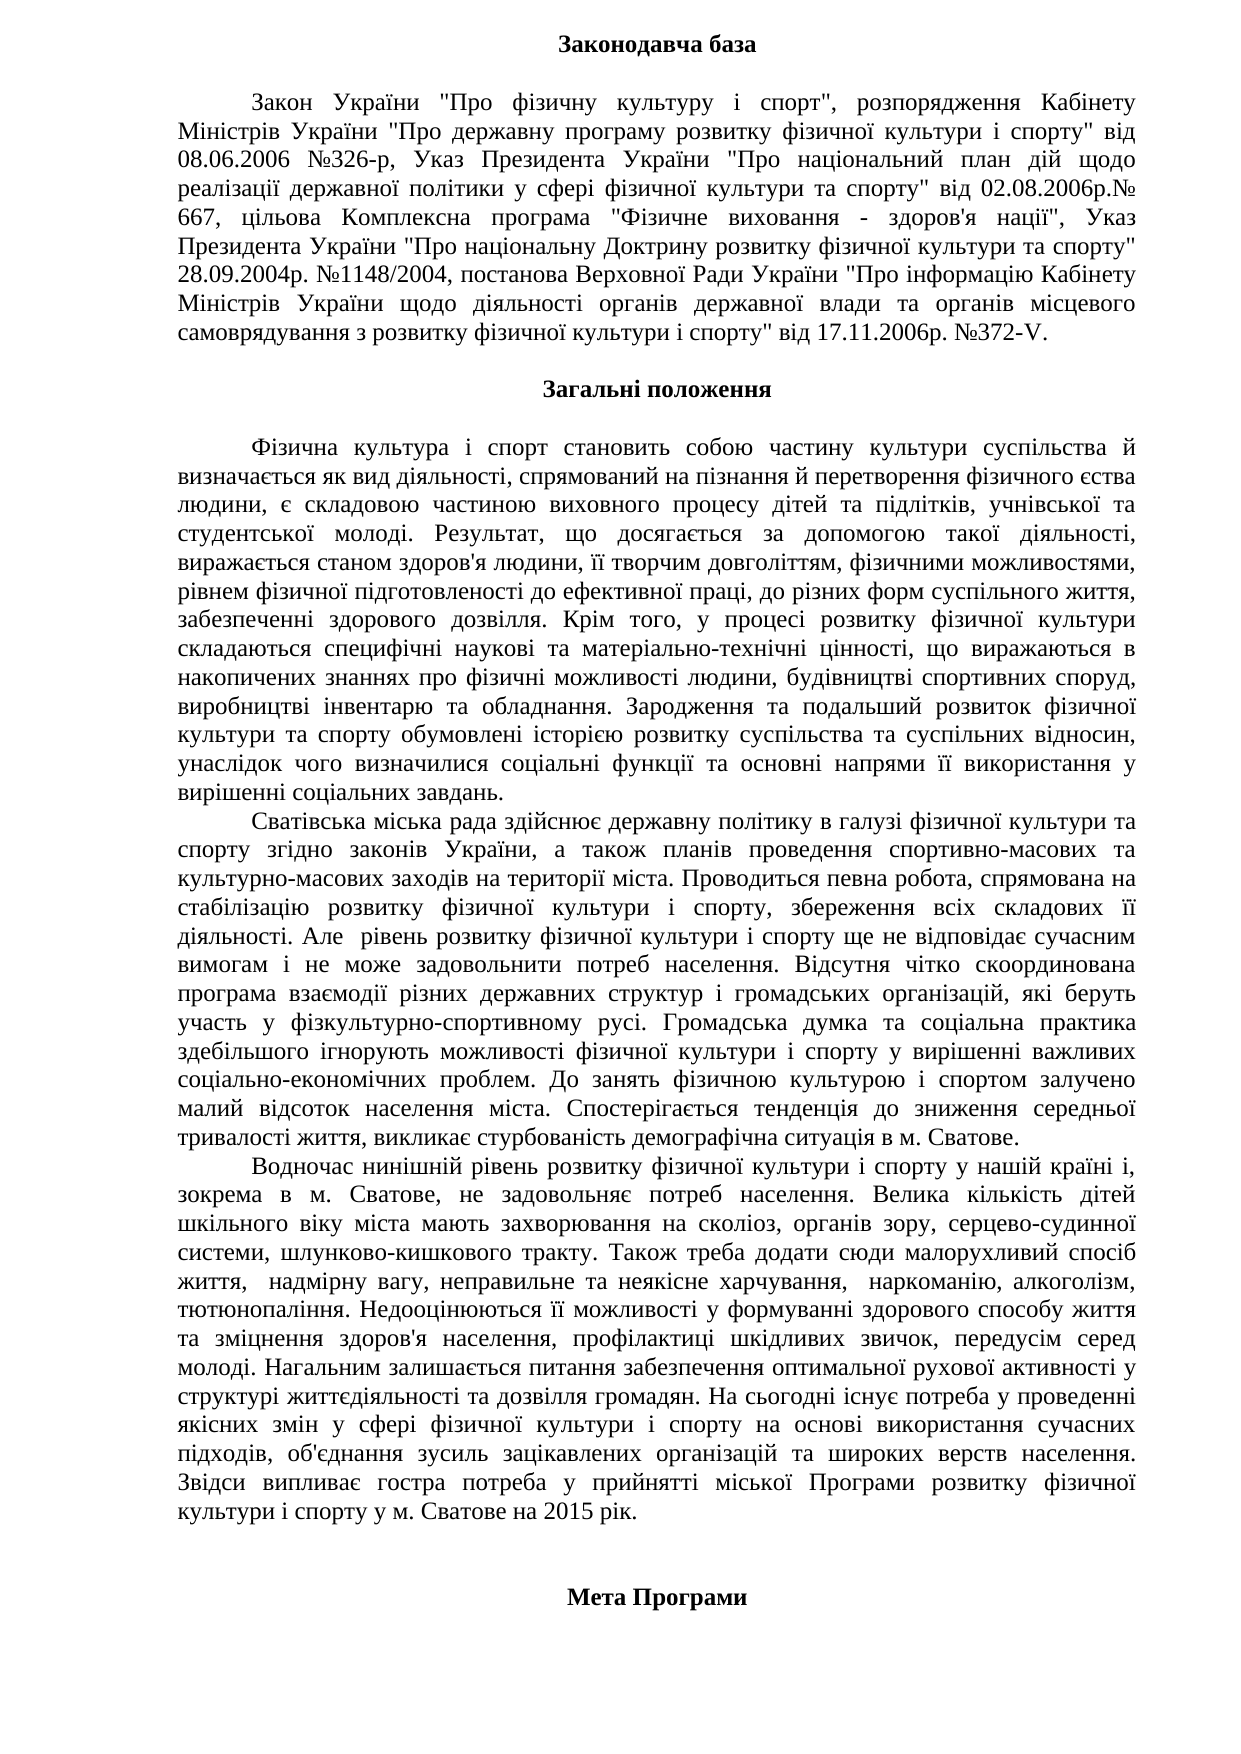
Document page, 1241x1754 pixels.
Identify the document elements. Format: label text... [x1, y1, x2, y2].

text Сватівська міська рада здійснює державну політику в галузі фізичної культури та спорту згідно законів України, а також планів проведення спортивно-масових та культурно-масових заходів на території міста. Проводиться певна робота, спрямована на стабілізацію розвитку фізичної культури і спорту, збереження всіх складових її діяльності. Але рівень розвитку фізичної культури і спорту ще не відповідає сучасним вимогам і не може задовольнити потреб населення. Відсутня чітко скоординована програма взаємодії різних державних структур і громадських організацій, які беруть участь у фізкультурно-спортивному русі. Громадська думка та соціальна практика здебільшого ігнорують можливості фізичної культури і спорту у вирішенні важливих соціально-економічних проблем. До занять фізичною культурою і спортом залучено малий відсоток населення міста. Спостерігається тенденція до зниження середньої тривалості життя, викликає стурбованість демографічна ситуація в м. Сватове. [177, 806, 1137, 1151]
text Фізична культура і спорт становить собою частину культури суспільства й визначається як вид діяльності, спрямований на пізнання й перетворення фізичного єства людини, є складовою частиною виховного процесу дітей та підлітків, учнівської та студентської молоді. Результат, що досягається за допомогою такої діяльності, виражається станом здоров'я людини, її творчим довголіттям, фізичними можливостями, рівнем фізичної підготовленості до ефективної праці, до різних форм суспільного життя, забезпеченні здорового дозвілля. Крім того, у процесі розвитку фізичної культури складаються специфічні наукові та матеріально-технічні цінності, що виражаються в накопичених знаннях про фізичні можливості людини, будівництві спортивних споруд, виробництві інвентарю та обладнання. Зародження та подальший розвиток фізичної культури та спорту обумовлені історією розвитку суспільства та суспільних відносин, унаслідок чого визначилися соціальні функції та основні напрями її використання у вирішенні соціальних завдань. [177, 432, 1137, 806]
text Загальні положення [177, 374, 1137, 403]
text Законодавча база [177, 29, 1137, 58]
text Закон України "Про фізичну культуру і спорт", розпорядження Кабінету Міністрів України "Про державну програму розвитку фізичної культури і спорту" від 08.06.2006 №326-р, Указ Президента України "Про національний план дій щодо реалізації державної політики у сфері фізичної культури та спорту" від 02.08.2006р.№ 667, цільова Комплексна програма "Фізичне виховання - здоров'я нації", Указ Президента України "Про національну Доктрину розвитку фізичної культури та спорту" 28.09.2004р. №1148/2004, постанова Верховної Ради України "Про інформацію Кабінету Міністрів України щодо діяльності органів державної влади та органів місцевого самоврядування з розвитку фізичної культури і спорту" від 17.11.2006р. №372-V. [177, 87, 1137, 346]
text Мета Програми [177, 1582, 1137, 1611]
text Водночас нинішній рівень розвитку фізичної культури і спорту у нашій країні і, зокрема в м. Сватове, не задовольняє потреб населення. Велика кількість дітей шкільного віку міста мають захворювання на сколіоз, органів зору, серцево-судинної системи, шлунково-кишкового тракту. Також треба додати сюди малорухливий спосіб життя, надмірну вагу, неправильне та неякісне харчування, наркоманію, алкоголізм, тютюнопаління. Недооцінюються її можливості у формуванні здорового способу життя та зміцнення здоров'я населення, профілактиці шкідливих звичок, передусім серед молоді. Нагальним залишається питання забезпечення оптимальної рухової активності у структурі життєдіяльності та дозвілля громадян. На сьогодні існує потреба у проведенні якісних змін у сфері фізичної культури і спорту на основі використання сучасних підходів, об'єднання зусиль зацікавлених організацій та широких верств населення. Звідси випливає гостра потреба у прийнятті міської Програми розвитку фізичної культури і спорту у м. Сватове на 2015 рік. [177, 1151, 1137, 1524]
